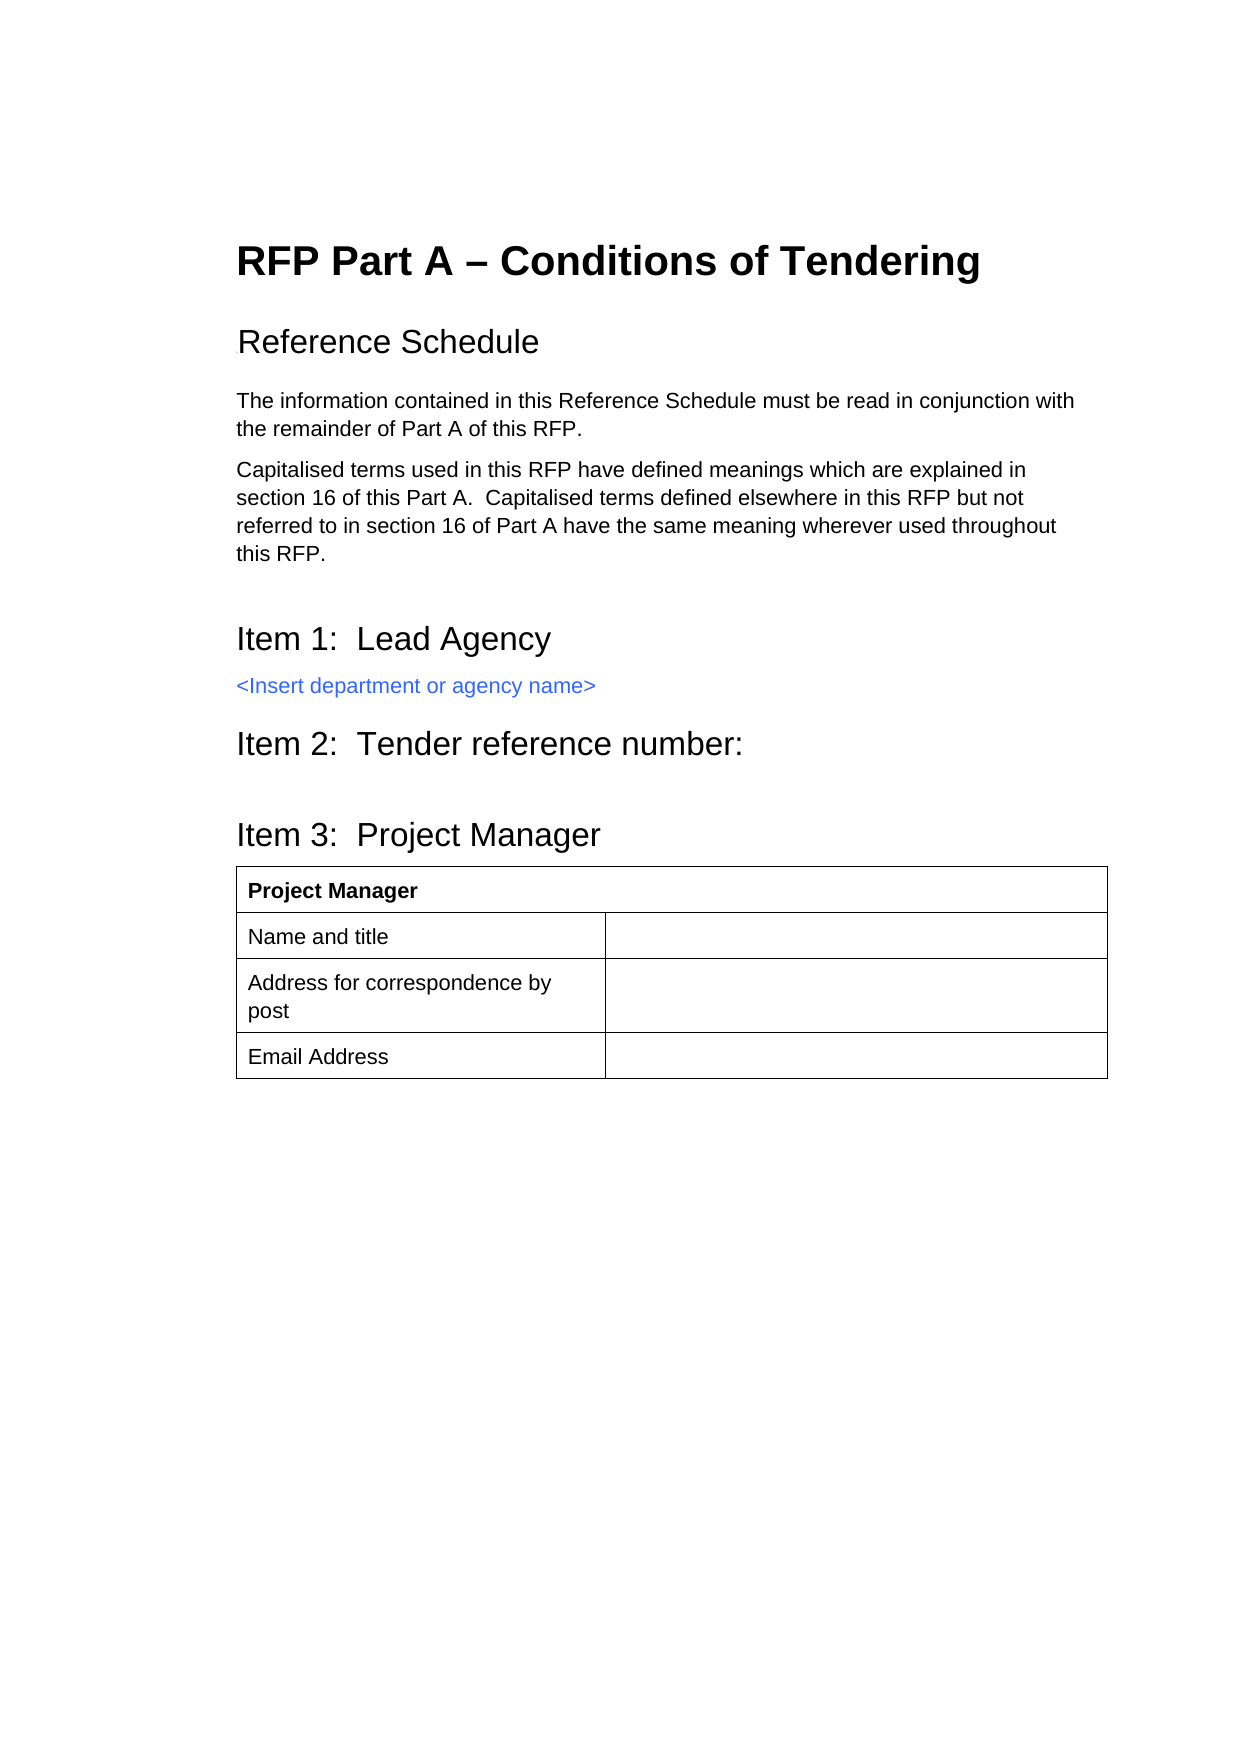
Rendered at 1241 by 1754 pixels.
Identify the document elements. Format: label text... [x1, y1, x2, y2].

text <Insert department or agency name> [236, 670, 1092, 698]
text Capitalised terms used in this RFP have defined meanings which are explained in section 16 of this Part A. Capitalised terms defined elsewhere in this RFP but not referred to in section 16 of Part A have the same meaning wherever used throughout this RFP. [236, 454, 1092, 566]
text The information contained in this Reference Schedule must be read in conjunction with the remainder of Part A of this RFP. [236, 385, 1092, 441]
text Item 2: Tender reference number: [236, 723, 1092, 762]
table_header Project Manager [237, 867, 1107, 912]
table_cell Email Address [237, 1033, 605, 1077]
text Item 3: Project Manager [236, 815, 1092, 853]
table_cell Name and title [237, 913, 605, 958]
text Item 1: Lead Agency [236, 619, 1092, 658]
table_cell [606, 959, 1107, 1032]
table_cell [606, 1033, 1107, 1077]
table_cell [606, 913, 1107, 958]
table_cell Address for correspondence by post [237, 959, 605, 1032]
subtitle Reference Schedule [236, 322, 1092, 360]
subtitle RFP Part A – Conditions of Tendering [236, 236, 1092, 284]
